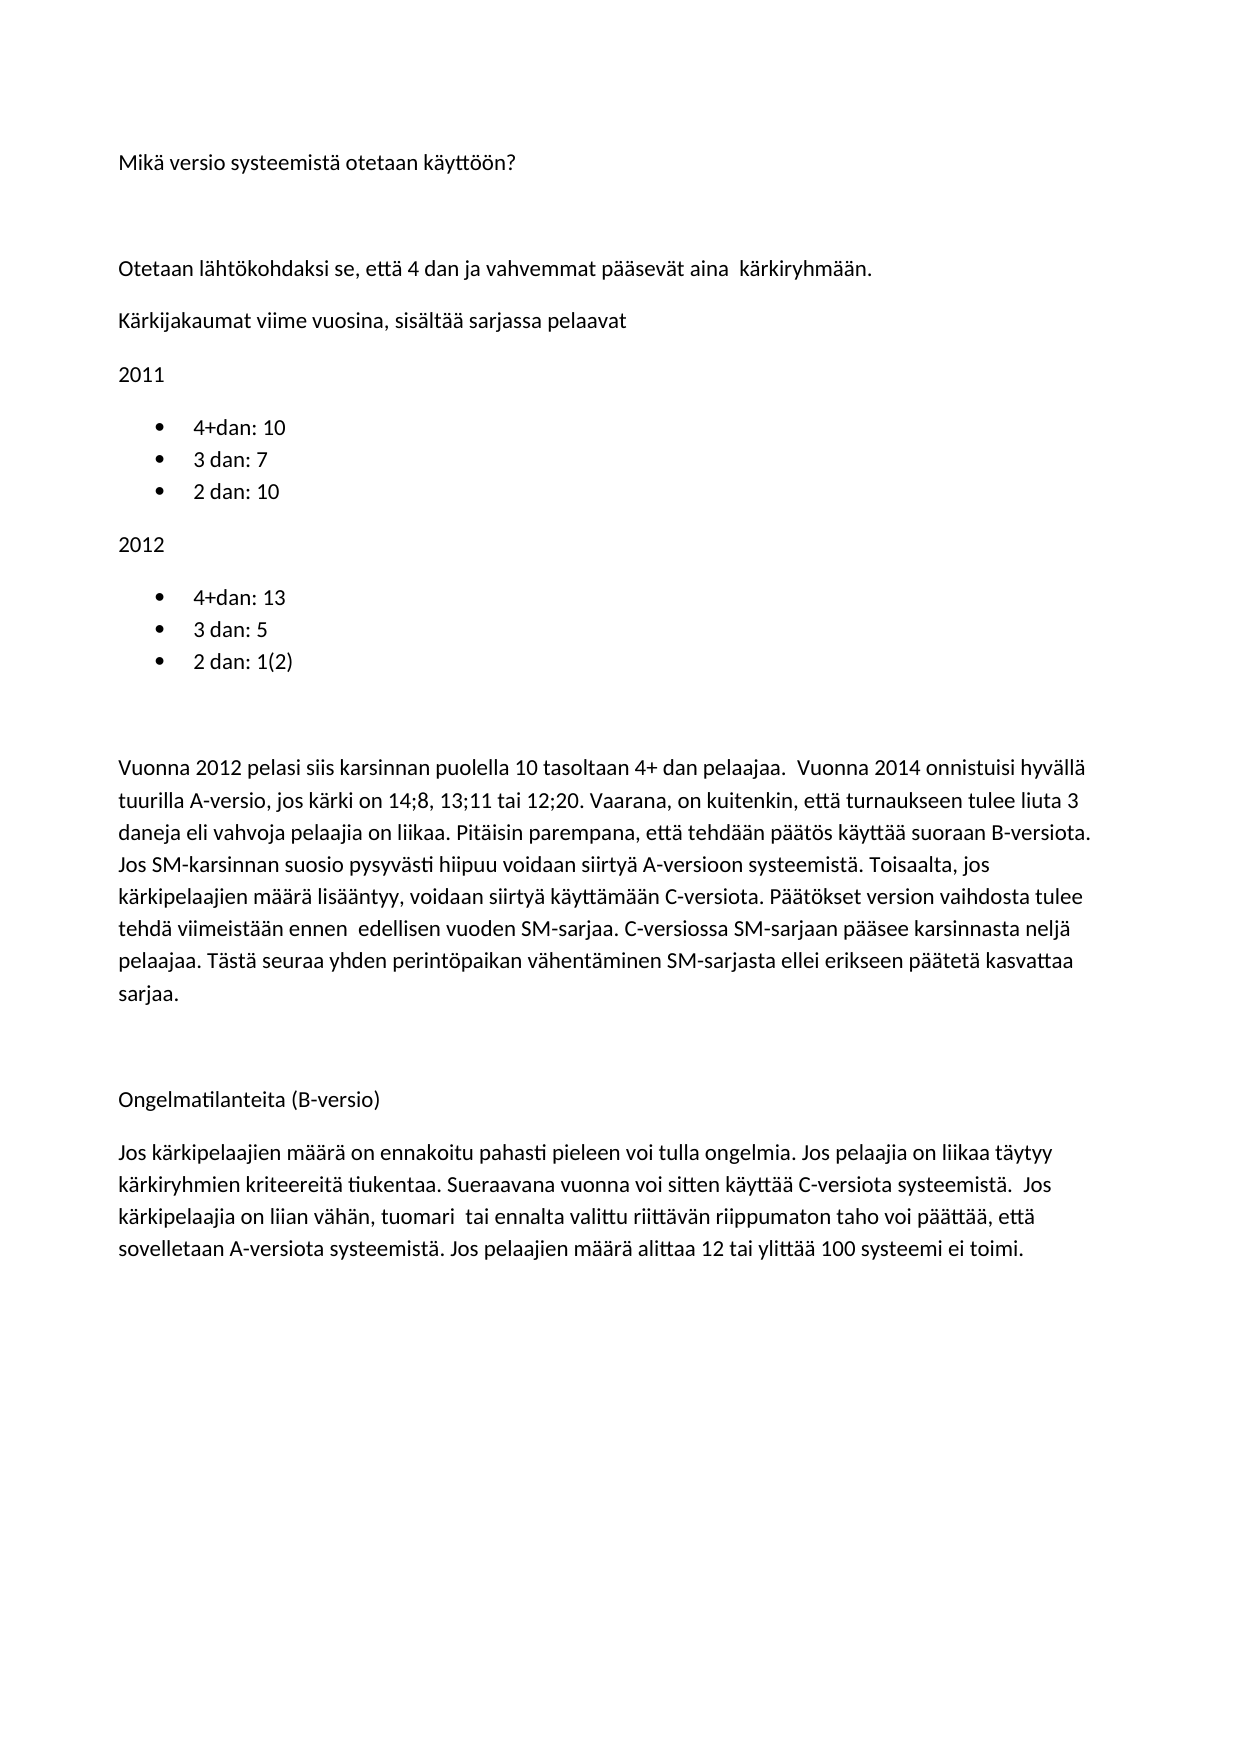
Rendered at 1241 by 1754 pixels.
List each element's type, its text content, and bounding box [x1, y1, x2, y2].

list 4+dan: 13 [156, 583, 1122, 611]
text Mikä versio systeemistä otetaan käyttöön? [118, 148, 1122, 176]
text Otetaan lähtökohdaksi se, että 4 dan ja vahvemmat pääsevät aina kärkiryhmään. [118, 254, 1122, 282]
text 2011 [118, 360, 1122, 388]
text Vuonna 2012 pelasi siis karsinnan puolella 10 tasoltaan 4+ dan pelaajaa. Vuonna 2014 onnistuisi hyvällä tuurilla A-versio, jos kärki on 14;8, 13;11 tai 12;20. Vaarana, on kuitenkin, että turnaukseen tulee liuta 3 daneja eli vahvoja pelaajia on liikaa. Pitäisin parempana, että tehdään päätös käyttää suoraan B-versiota. Jos SM-karsinnan suosio pysyvästi hiipuu voidaan siirtyä A-versioon systeemistä. Toisaalta, jos kärkipelaajien määrä lisääntyy, voidaan siirtyä käyttämään C-versiota. Päätökset version vaihdosta tulee tehdä viimeistään ennen edellisen vuoden SM-sarjaa. C-versiossa SM-sarjaan pääsee karsinnasta neljä pelaajaa. Tästä seuraa yhden perintöpaikan vähentäminen SM-sarjasta ellei erikseen päätetä kasvattaa sarjaa. [118, 753, 1122, 1007]
list 3 dan: 5 [156, 615, 1122, 643]
text Jos kärkipelaajien määrä on ennakoitu pahasti pieleen voi tulla ongelmia. Jos pelaajia on liikaa täytyy kärkiryhmien kriteereitä tiukentaa. Sueraavana vuonna voi sitten käyttää C-versiota systeemistä. Jos kärkipelaajia on liian vähän, tuomari tai ennalta valittu riittävän riippumaton taho voi päättää, että sovelletaan A-versiota systeemistä. Jos pelaajien määrä alittaa 12 tai ylittää 100 systeemi ei toimi. [118, 1138, 1122, 1262]
text Ongelmatilanteita (B-versio) [118, 1085, 1122, 1113]
text 2012 [118, 530, 1122, 558]
list 2 dan: 1(2) [156, 647, 1122, 676]
text Kärkijakaumat viime vuosina, sisältää sarjassa pelaavat [118, 307, 1122, 335]
list 2 dan: 10 [156, 477, 1122, 505]
list 3 dan: 7 [156, 445, 1122, 473]
list 4+dan: 10 [156, 413, 1122, 441]
